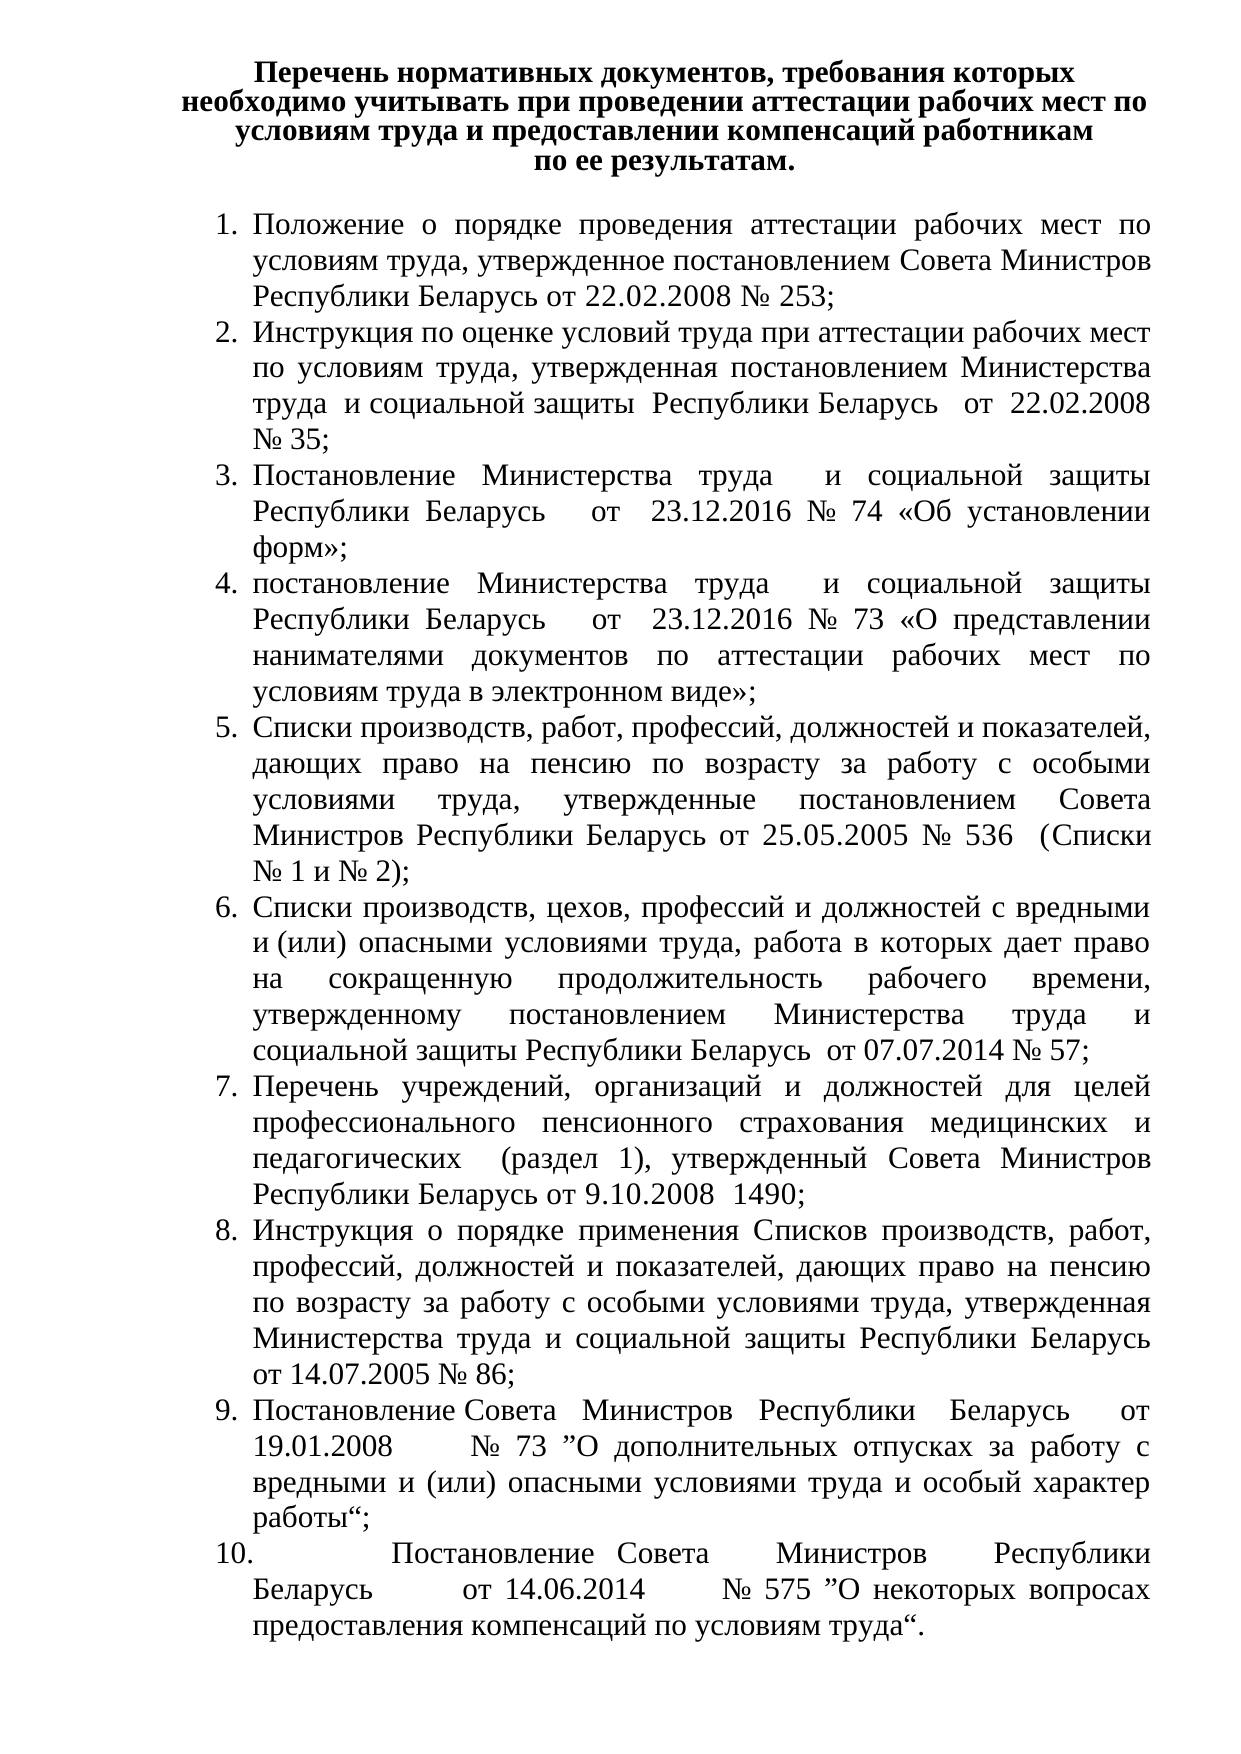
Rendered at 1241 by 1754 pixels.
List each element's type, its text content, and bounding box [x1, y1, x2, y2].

list Инструкция по оценке условий труда при аттестации рабочих мест по условиям труда, утвержденная постановлением Министерства труда и социальной защиты Республики Беларусь от 22.02.2008 № 35; [215, 313, 1152, 457]
text по ее результатам. [177, 147, 1152, 176]
list Постановление Совета Министров Республики Беларусь от 19.01.2008 № 73 ”О дополнительных отпусках за работу с вредными и (или) опасными условиями труда и особый характер работы“; [215, 1391, 1152, 1535]
list Постановление Совета Министров Республики Беларусь от 14.06.2014 № 575 ”О некоторых вопросах предоставления компенсаций по условиям труда“. [215, 1535, 1152, 1642]
text Перечень нормативных документов, требования которых необходимо учитывать при проведении аттестации рабочих мест по условиям труда и предоставлении компенсаций работникам [177, 59, 1152, 147]
list Положение о порядке проведения аттестации рабочих мест по условиям труда, утвержденное постановлением Совета Министров Республики Беларусь от 22.02.2008 № 253; [215, 205, 1152, 313]
list Постановление Министерства труда и социальной защиты Республики Беларусь от 23.12.2016 № 74 «Об установлении форм»; [215, 457, 1152, 564]
list Инструкция о порядке применения Списков производств, работ, профессий, должностей и показателей, дающих право на пенсию по возрасту за работу с особыми условиями труда, утвержденная Министерства труда и социальной защиты Республики Беларусь от 14.07.2005 № 86; [215, 1211, 1152, 1391]
list Списки производств, работ, профессий, должностей и показателей, дающих право на пенсию по возрасту за работу с особыми условиями труда, утвержденные постановлением Совета Министров Республики Беларусь от 25.05.2005 № 536 (Списки № 1 и № 2); [215, 708, 1152, 888]
list постановление Министерства труда и социальной защиты Республики Беларусь от 23.12.2016 № 73 «О представлении нанимателями документов по аттестации рабочих мест по условиям труда в электронном виде»; [215, 564, 1152, 708]
list Перечень учреждений, организаций и должностей для целей профессионального пенсионного страхования медицинских и педагогических (раздел 1), утвержденный Совета Министров Республики Беларусь от 9.10.2008 1490; [215, 1067, 1152, 1211]
list Списки производств, цехов, профессий и должностей с вредными и (или) опасными условиями труда, работа в которых дает право на сокращенную продолжительность рабочего времени, утвержденному постановлением Министерства труда и социальной защиты Республики Беларусь от 07.07.2014 № 57; [215, 888, 1152, 1067]
